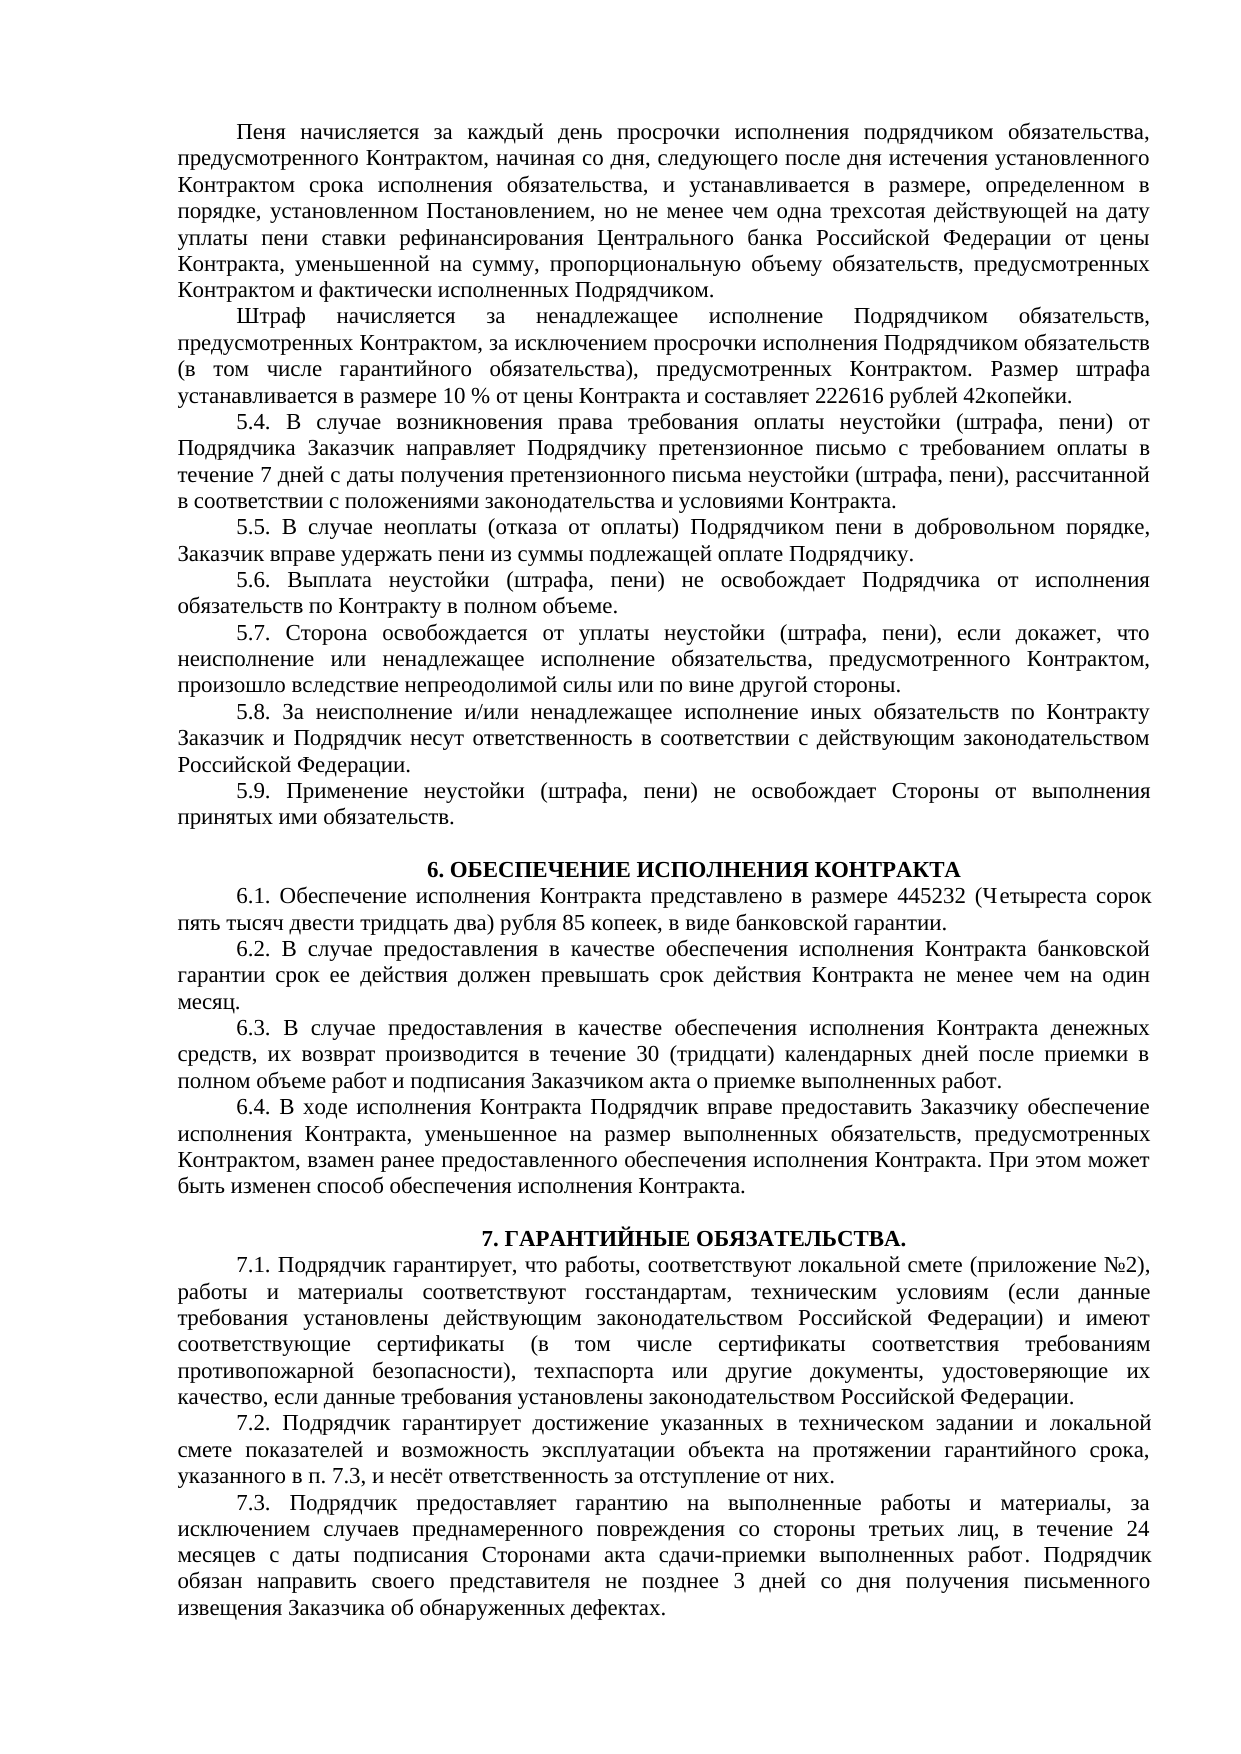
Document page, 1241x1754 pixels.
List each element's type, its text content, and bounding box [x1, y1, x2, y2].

text Штраф начисляется за ненадлежащее исполнение Подрядчиком обязательств, предусмотренных Контрактом, за исключением просрочки исполнения Подрядчиком обязательств (в том числе гарантийного обязательства), предусмотренных Контрактом. Размер штрафа устанавливается в размере 10 % от цены Контракта и составляет 222616 рублей 42копейки. [177, 303, 1152, 408]
text 5.4. В случае возникновения права требования оплаты неустойки (штрафа, пени) от Подрядчика Заказчик направляет Подрядчику претензионное письмо с требованием оплаты в течение 7 дней с даты получения претензионного письма неустойки (штрафа, пени), рассчитанной в соответствии с положениями законодательства и условиями Контракта. [177, 408, 1152, 513]
text 6.4. В ходе исполнения Контракта Подрядчик вправе предоставить Заказчику обеспечение исполнения Контракта, уменьшенное на размер выполненных обязательств, предусмотренных Контрактом, взамен ранее предоставленного обеспечения исполнения Контракта. При этом может быть изменен способ обеспечения исполнения Контракта. [177, 1093, 1152, 1199]
text 5.8. За неисполнение и/или ненадлежащее исполнение иных обязательств по Контракту Заказчик и Подрядчик несут ответственность в соответствии с действующим законодательством Российской Федерации. [177, 698, 1152, 777]
text 5.7. Сторона освобождается от уплаты неустойки (штрафа, пени), если докажет, что неисполнение или ненадлежащее исполнение обязательства, предусмотренного Контрактом, произошло вследствие непреодолимой силы или по вине другой стороны. [177, 619, 1152, 698]
text Пеня начисляется за каждый день просрочки исполнения подрядчиком обязательства, предусмотренного Контрактом, начиная со дня, следующего после дня истечения установленного Контрактом срока исполнения обязательства, и устанавливается в размере, определенном в порядке, установленном Постановлением, но не менее чем одна трехсотая действующей на дату уплаты пени ставки рефинансирования Центрального банка Российской Федерации от цены Контракта, уменьшенной на сумму, пропорциональную объему обязательств, предусмотренных Контрактом и фактически исполненных Подрядчиком. [177, 118, 1152, 303]
text 5.9. Применение неустойки (штрафа, пени) не освобождает Стороны от выполнения принятых ими обязательств. [177, 777, 1152, 830]
text 7.3. Подрядчик предоставляет гарантию на выполненные работы и материалы, за исключением случаев преднамеренного повреждения со стороны третьих лиц, в течение 24 месяцев с даты подписания Сторонами акта сдачи-приемки выполненных работ. Подрядчик обязан направить своего представителя не позднее 3 дней со дня получения письменного извещения Заказчика об обнаруженных дефектах. [177, 1488, 1152, 1620]
text 7.1. Подрядчик гарантирует, что работы, соответствуют локальной смете (приложение №2), работы и материалы соответствуют госстандартам, техническим условиям (если данные требования установлены действующим законодательством Российской Федерации) и имеют соответствующие сертификаты (в том числе сертификаты соответствия требованиям противопожарной безопасности), техпаспорта или другие документы, удостоверяющие их качество, если данные требования установлены законодательством Российской Федерации. [177, 1251, 1152, 1409]
text 6.2. В случае предоставления в качестве обеспечения исполнения Контракта банковской гарантии срок ее действия должен превышать срок действия Контракта не менее чем на один месяц. [177, 935, 1152, 1014]
text 5.6. Выплата неустойки (штрафа, пени) не освобождает Подрядчика от исполнения обязательств по Контракту в полном объеме. [177, 566, 1152, 619]
text 5.5. В случае неоплаты (отказа от оплаты) Подрядчиком пени в добровольном порядке, Заказчик вправе удержать пени из суммы подлежащей оплате Подрядчику. [177, 513, 1152, 566]
text 6.3. В случае предоставления в качестве обеспечения исполнения Контракта денежных средств, их возврат производится в течение 30 (тридцати) календарных дней после приемки в полном объеме работ и подписания Заказчиком акта о приемке выполненных работ. [177, 1014, 1152, 1093]
text 6.1. Обеспечение исполнения Контракта представлено в размере 445232 (Четыреста сорок пять тысяч двести тридцать два) рубля 85 копеек, в виде банковской гарантии. [177, 882, 1152, 935]
text 7.2. Подрядчик гарантирует достижение указанных в техническом задании и локальной смете показателей и возможность эксплуатации объекта на протяжении гарантийного срока, указанного в п. 7.3, и несёт ответственность за отступление от них. [177, 1409, 1152, 1488]
text 7. ГАРАНТИЙНЫЕ ОБЯЗАТЕЛЬСТВА. [177, 1225, 1152, 1251]
text 6. ОБЕСПЕЧЕНИЕ ИСПОЛНЕНИЯ КОНТРАКТА [177, 856, 1152, 882]
